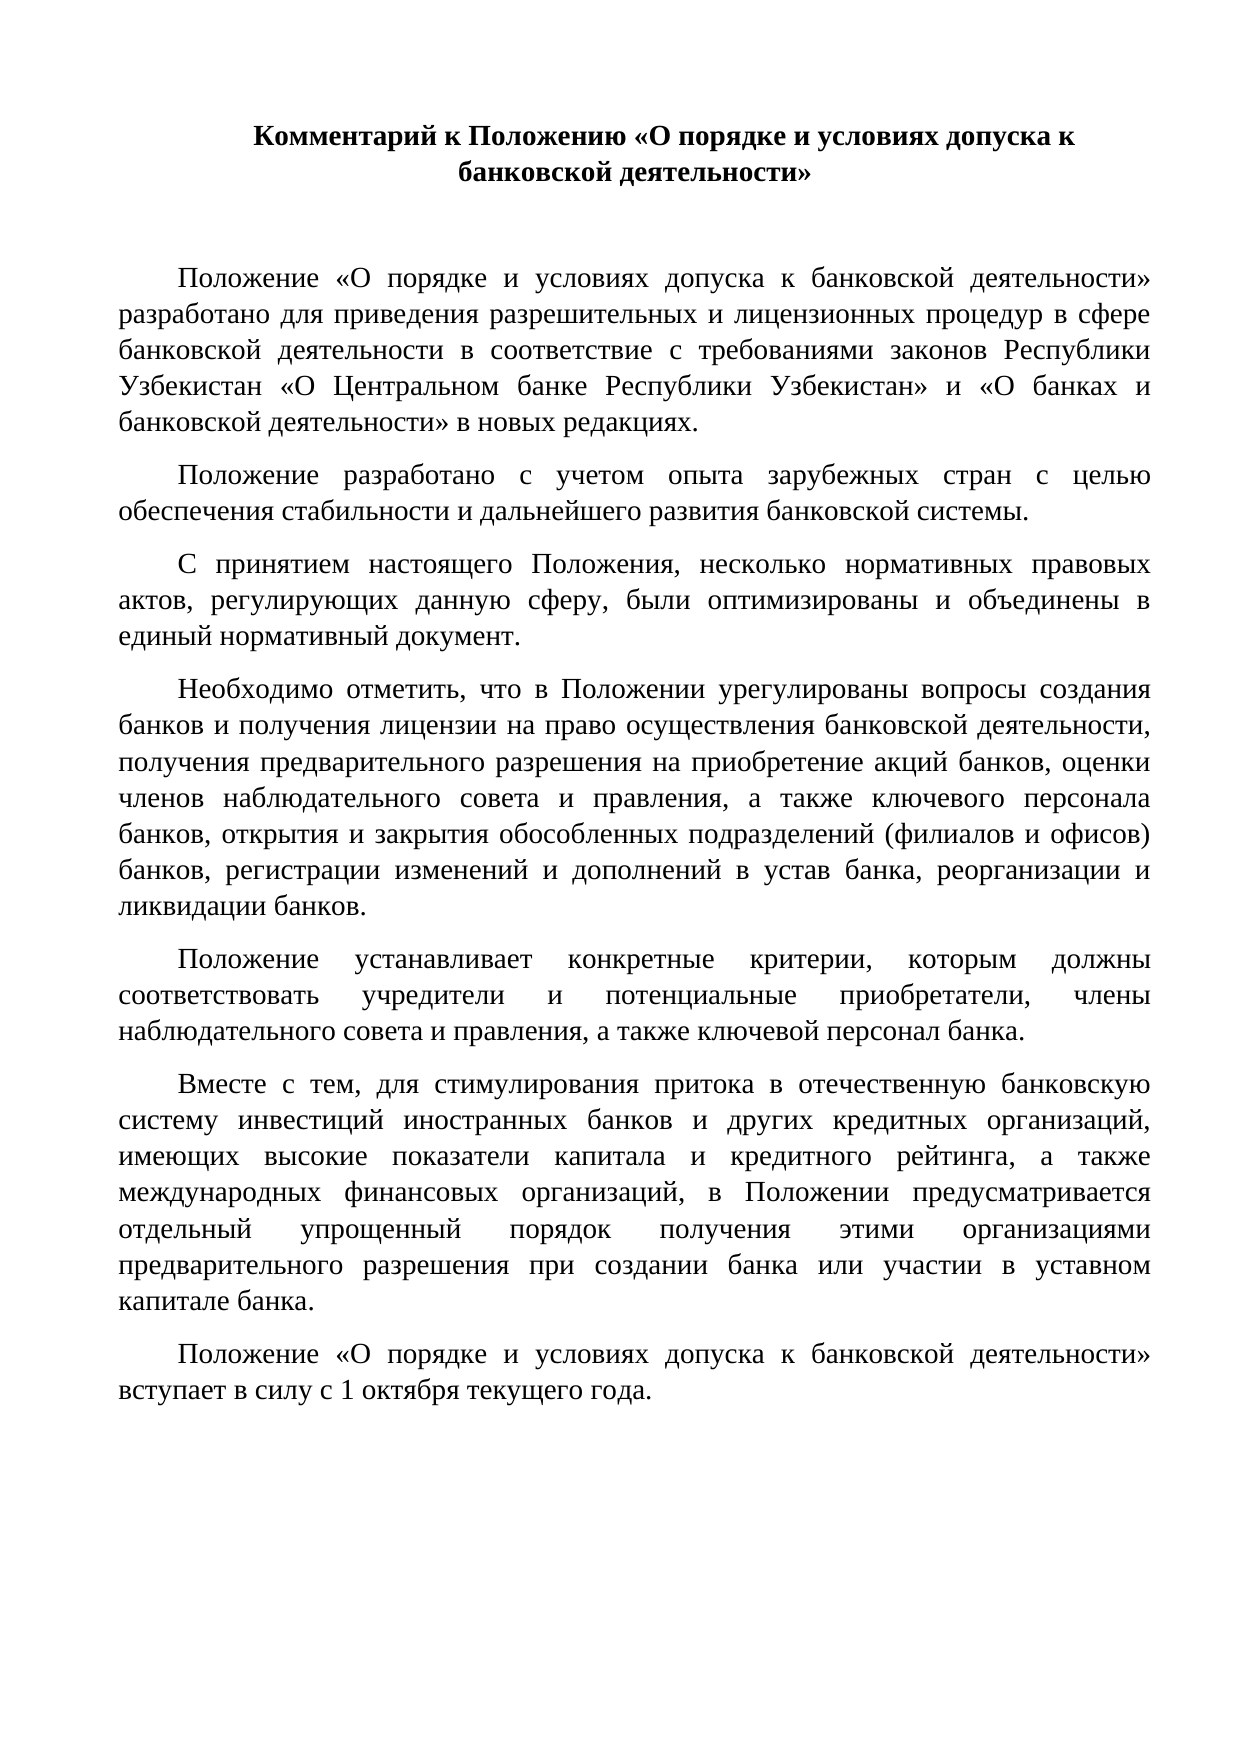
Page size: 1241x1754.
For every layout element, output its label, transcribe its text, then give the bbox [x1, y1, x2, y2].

text Комментарий к Положению «О порядке и условиях допуска к банковской деятельности» [118, 118, 1152, 188]
text Положение «О порядке и условиях допуска к банковской деятельности» разработано для приведения разрешительных и лицензионных процедур в сфере банковской деятельности в соответствие с требованиями законов Республики Узбекистан «О Центральном банке Республики Узбекистан» и «О банках и банковской деятельности» в новых редакциях. [118, 260, 1152, 438]
text Положение «О порядке и условиях допуска к банковской деятельности» вступает в силу с 1 октября текущего года. [118, 1336, 1152, 1406]
text Вместе с тем, для стимулирования притока в отечественную банковскую систему инвестиций иностранных банков и других кредитных организаций, имеющих высокие показатели капитала и кредитного рейтинга, а также международных финансовых организаций, в Положении предусматривается отдельный упрощенный порядок получения этими организациями предварительного разрешения при создании банка или участии в уставном капитале банка. [118, 1066, 1152, 1317]
text Положение устанавливает конкретные критерии, которым должны соответствовать учредители и потенциальные приобретатели, члены наблюдательного совета и правления, а также ключевой персонал банка. [118, 941, 1152, 1047]
text Необходимо отметить, что в Положении урегулированы вопросы создания банков и получения лицензии на право осуществления банковской деятельности, получения предварительного разрешения на приобретение акций банков, оценки членов наблюдательного совета и правления, а также ключевого персонала банков, открытия и закрытия обособленных подразделений (филиалов и офисов) банков, регистрации изменений и дополнений в устав банка, реорганизации и ликвидации банков. [118, 671, 1152, 922]
text Положение разработано с учетом опыта зарубежных стран с целью обеспечения стабильности и дальнейшего развития банковской системы. [118, 457, 1152, 527]
text С принятием настоящего Положения, несколько нормативных правовых актов, регулирующих данную сферу, были оптимизированы и объединены в единый нормативный документ. [118, 546, 1152, 652]
